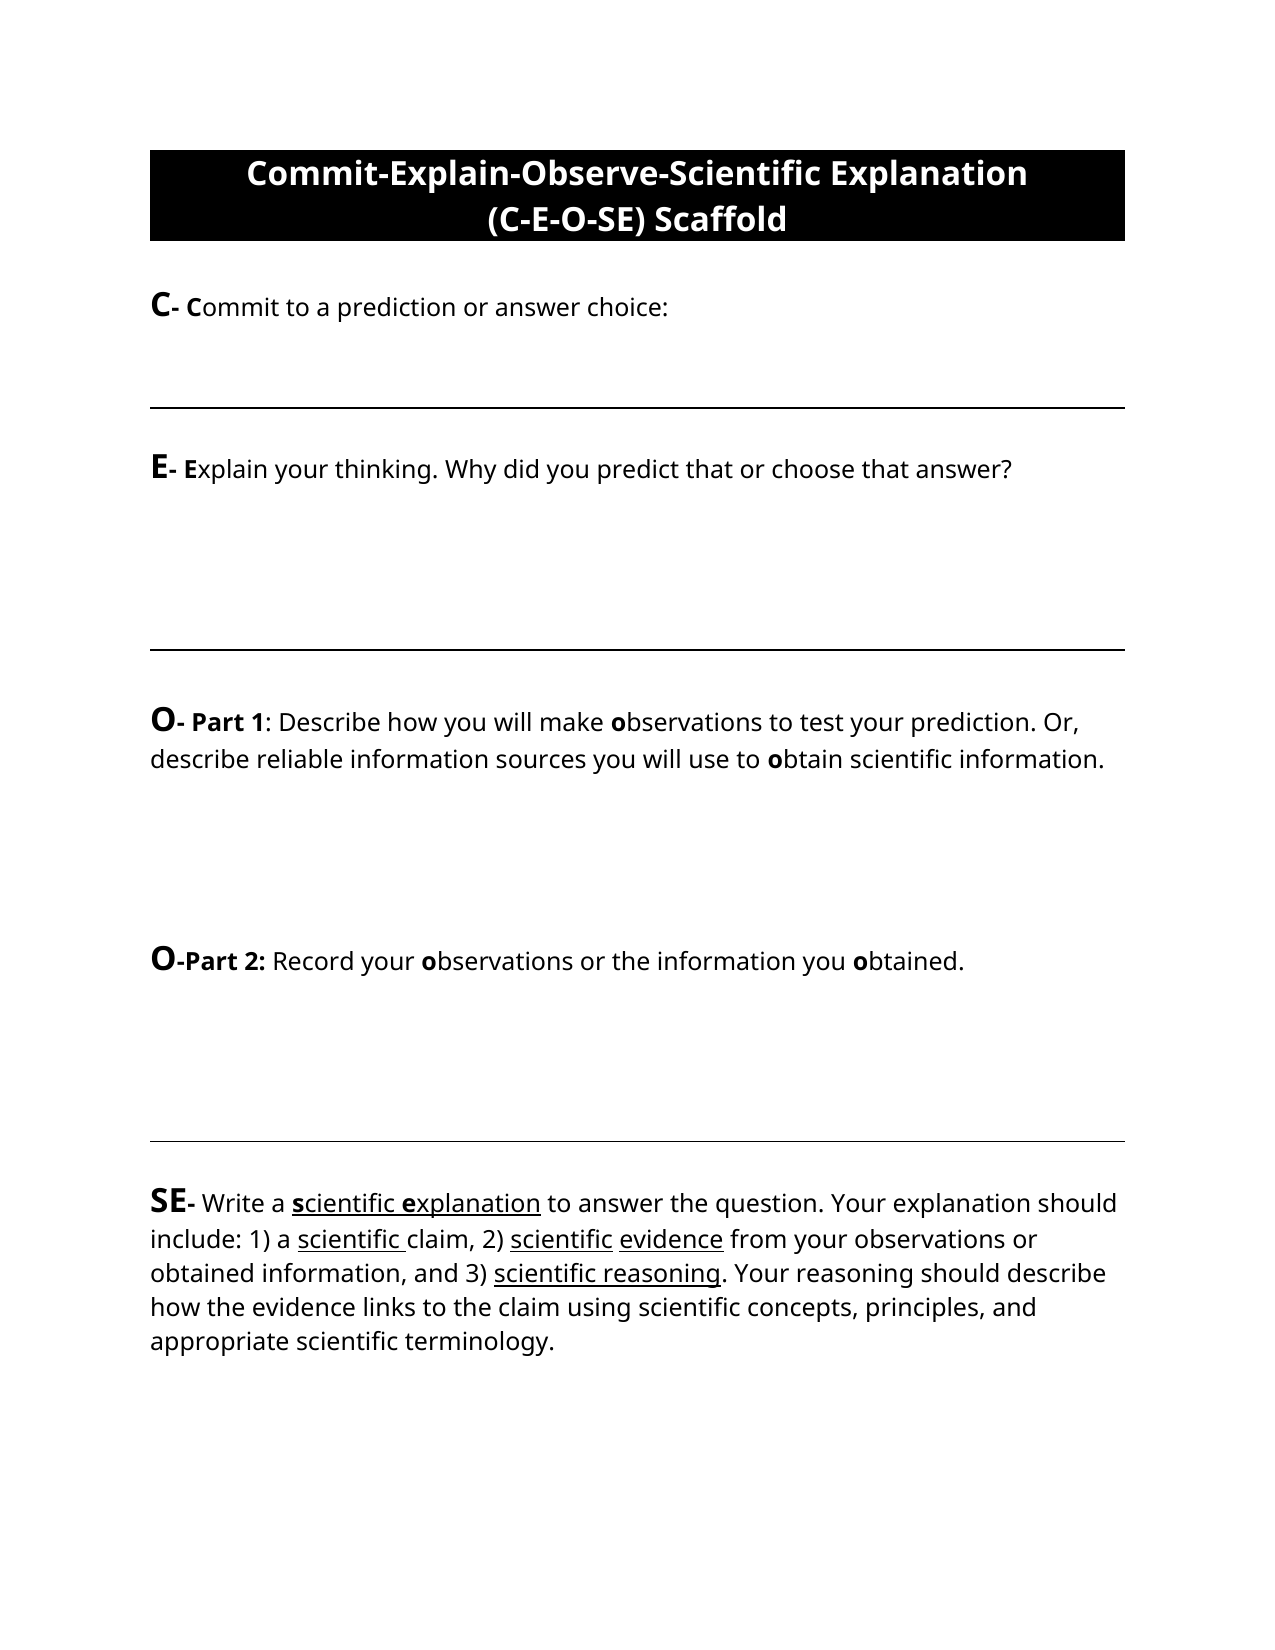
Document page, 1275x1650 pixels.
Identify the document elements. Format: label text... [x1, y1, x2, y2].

text Commit-Explain-Observe-Scientific Explanation [150, 150, 1125, 195]
text O- Part 1: Describe how you will make observations to test your prediction. Or, describe reliable information sources you will use to obtain scientific information. [150, 696, 1125, 776]
text SE- Write a scientific explanation to answer the question. Your explanation should include: 1) a scientific claim, 2) scientific evidence from your observations or obtained information, and 3) scientific reasoning. Your reasoning should describe how the evidence links to the claim using scientific concepts, principles, and appropriate scientific terminology. [150, 1176, 1125, 1358]
text E- Explain your thinking. Why did you predict that or choose that answer? [150, 443, 1125, 488]
text O-Part 2: Record your observations or the information you obtained. [150, 934, 1125, 980]
text (C-E-O-SE) Scaffold [150, 195, 1125, 241]
text C- Commit to a prediction or answer choice: [150, 281, 1125, 326]
